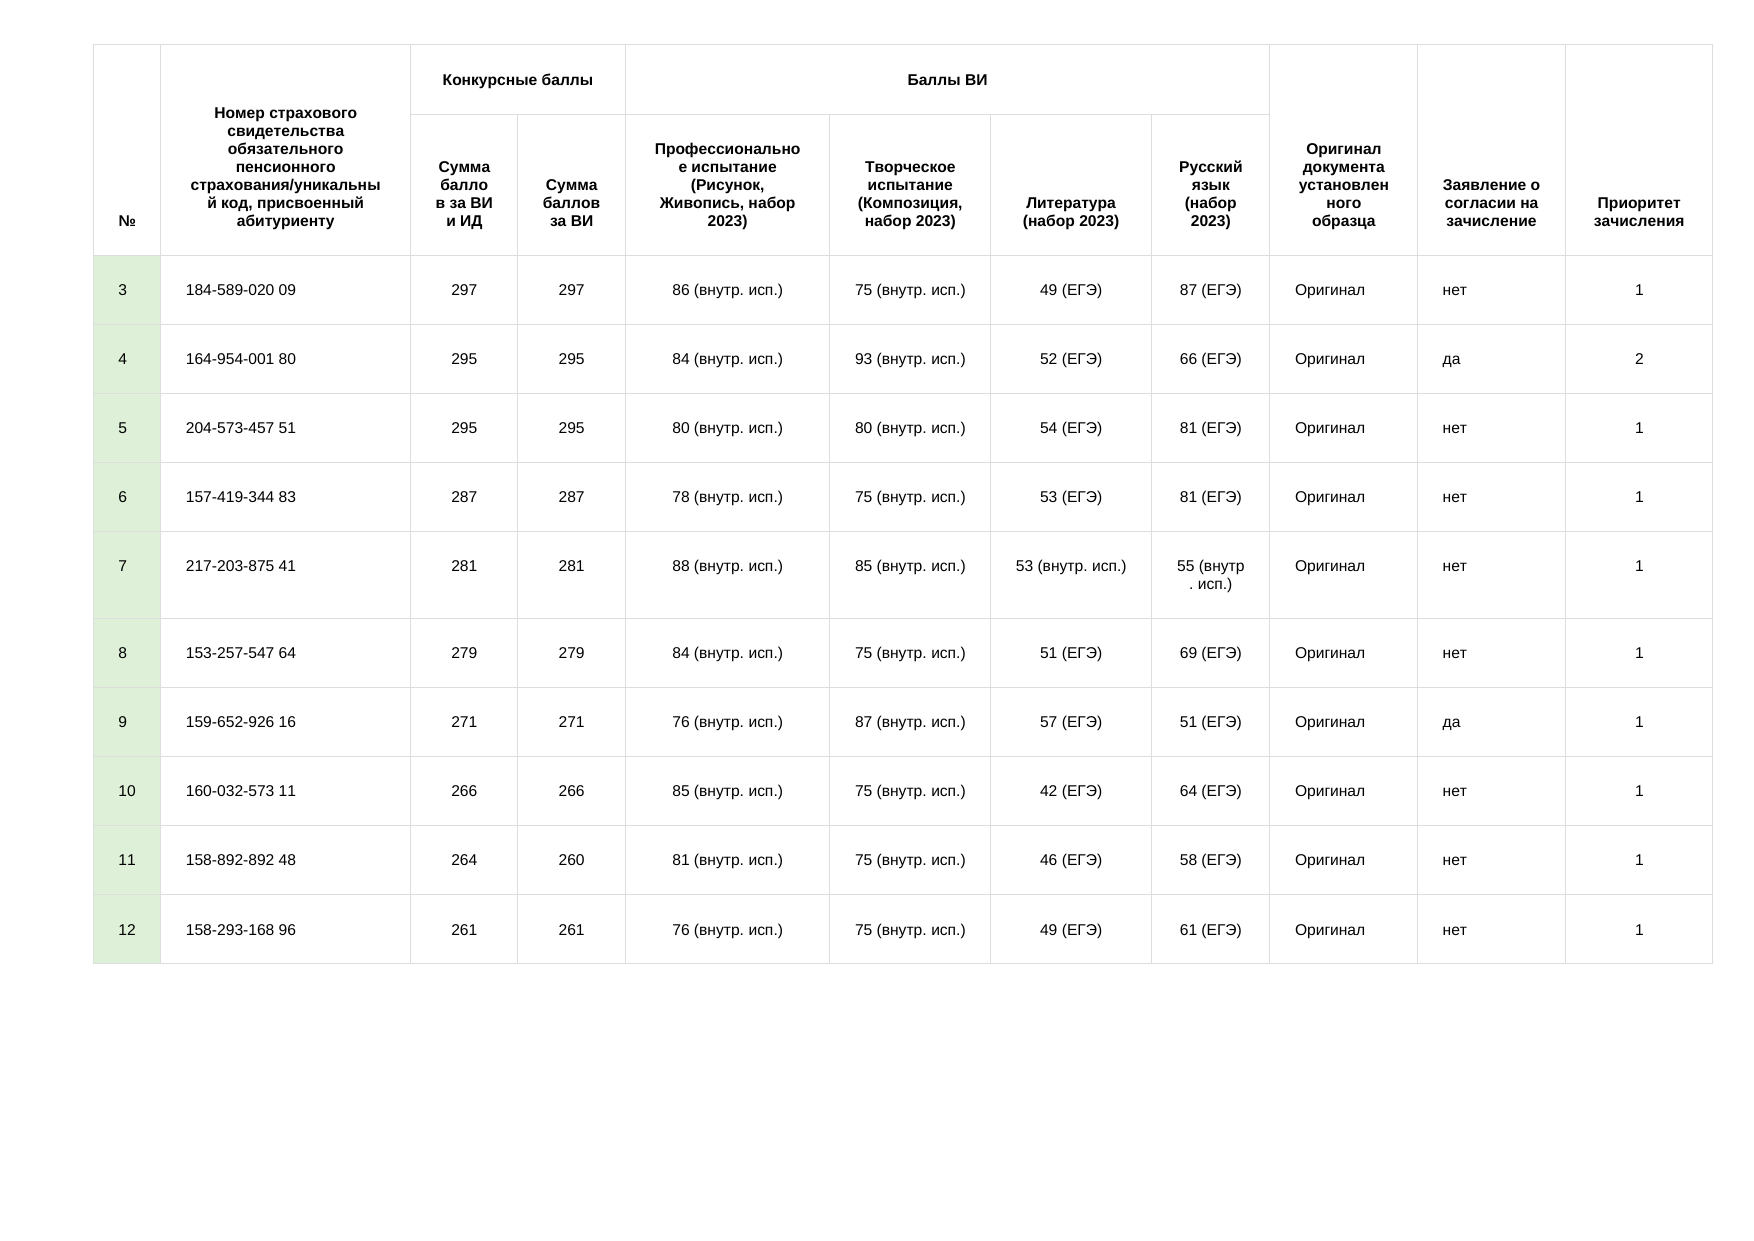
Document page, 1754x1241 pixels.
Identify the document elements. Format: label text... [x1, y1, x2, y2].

table_cell 75 (внутр. исп.) [830, 256, 990, 324]
table_cell 260 [518, 826, 625, 894]
table_cell 184-589-020 09 [161, 256, 410, 324]
table_cell 281 [518, 532, 625, 618]
table_cell 12 [94, 895, 160, 963]
table_cell 1 [1566, 619, 1712, 687]
table_cell 76 (внутр. исп.) [626, 688, 829, 756]
table_cell 1 [1566, 394, 1712, 462]
table_header Заявление о согласии на зачисление [1418, 45, 1565, 254]
table_cell да [1418, 325, 1565, 393]
table_cell 64 (ЕГЭ) [1152, 757, 1269, 825]
table_cell 271 [411, 688, 517, 756]
table_cell 5 [94, 394, 160, 462]
table_cell 261 [518, 895, 625, 963]
table_cell 7 [94, 532, 160, 618]
table_cell 6 [94, 463, 160, 531]
table_cell Оригинал [1270, 325, 1417, 393]
table_cell 51 (ЕГЭ) [991, 619, 1151, 687]
table_cell 1 [1566, 532, 1712, 618]
table_cell 281 [411, 532, 517, 618]
table_cell 279 [411, 619, 517, 687]
table_cell 93 (внутр. исп.) [830, 325, 990, 393]
table_cell 51 (ЕГЭ) [1152, 688, 1269, 756]
table_cell 295 [518, 394, 625, 462]
table_cell 1 [1566, 463, 1712, 531]
table_cell 297 [518, 256, 625, 324]
table_cell 75 (внутр. исп.) [830, 826, 990, 894]
table_cell 297 [411, 256, 517, 324]
table_cell 85 (внутр. исп.) [830, 532, 990, 618]
table_header Номер страхового свидетельства обязательного пенсионного страхования/уникальный код, присвоенный абитуриенту [161, 45, 410, 254]
table_cell 85 (внутр. исп.) [626, 757, 829, 825]
table_header Приоритет зачисления [1566, 45, 1712, 254]
table_cell 81 (ЕГЭ) [1152, 394, 1269, 462]
table_cell 3 [94, 256, 160, 324]
table_cell 86 (внутр. исп.) [626, 256, 829, 324]
table_header № [94, 45, 160, 254]
table_cell 80 (внутр. исп.) [626, 394, 829, 462]
table_cell Оригинал [1270, 532, 1417, 618]
table_header Баллы ВИ [626, 45, 1269, 113]
table_cell 295 [518, 325, 625, 393]
table_cell нет [1418, 757, 1565, 825]
table_cell нет [1418, 532, 1565, 618]
table_header Конкурсные баллы [411, 45, 625, 113]
table_cell 58 (ЕГЭ) [1152, 826, 1269, 894]
table_cell 271 [518, 688, 625, 756]
table_cell Оригинал [1270, 757, 1417, 825]
table_cell Оригинал [1270, 826, 1417, 894]
table_cell 53 (внутр. исп.) [991, 532, 1151, 618]
table_cell 1 [1566, 826, 1712, 894]
table_cell нет [1418, 463, 1565, 531]
table_cell Оригинал [1270, 895, 1417, 963]
table_cell Русский язык (набор 2023) [1152, 115, 1269, 254]
table_cell Профессиональное испытание (Рисунок, Живопись, набор 2023) [626, 115, 829, 254]
table_cell 81 (ЕГЭ) [1152, 463, 1269, 531]
table_cell 266 [411, 757, 517, 825]
table_cell 164-954-001 80 [161, 325, 410, 393]
table_cell 1 [1566, 256, 1712, 324]
table_cell Оригинал [1270, 256, 1417, 324]
table_cell Сумма баллов за ВИ [518, 115, 625, 254]
table_cell 87 (внутр. исп.) [830, 688, 990, 756]
table_cell нет [1418, 256, 1565, 324]
table_cell 75 (внутр. исп.) [830, 895, 990, 963]
table_cell 4 [94, 325, 160, 393]
table_cell 287 [411, 463, 517, 531]
table_cell Творческое испытание (Композиция, набор 2023) [830, 115, 990, 254]
table_cell 153-257-547 64 [161, 619, 410, 687]
table_cell 204-573-457 51 [161, 394, 410, 462]
table_cell 75 (внутр. исп.) [830, 619, 990, 687]
table_cell 295 [411, 394, 517, 462]
table_cell нет [1418, 394, 1565, 462]
table_cell 11 [94, 826, 160, 894]
table_header Оригинал документа установленного образца [1270, 45, 1417, 254]
table_cell 9 [94, 688, 160, 756]
table_cell 78 (внутр. исп.) [626, 463, 829, 531]
table_cell Оригинал [1270, 619, 1417, 687]
table_cell 61 (ЕГЭ) [1152, 895, 1269, 963]
table_cell 54 (ЕГЭ) [991, 394, 1151, 462]
table_cell 266 [518, 757, 625, 825]
table_cell 159-652-926 16 [161, 688, 410, 756]
table_cell 279 [518, 619, 625, 687]
table_cell Оригинал [1270, 463, 1417, 531]
table_cell 8 [94, 619, 160, 687]
table_cell Сумма баллов за ВИ и ИД [411, 115, 517, 254]
table_cell 217-203-875 41 [161, 532, 410, 618]
table_cell 69 (ЕГЭ) [1152, 619, 1269, 687]
table_cell 49 (ЕГЭ) [991, 895, 1151, 963]
table_cell Оригинал [1270, 688, 1417, 756]
table_cell 1 [1566, 757, 1712, 825]
table_cell 46 (ЕГЭ) [991, 826, 1151, 894]
table_cell 158-892-892 48 [161, 826, 410, 894]
table_cell 81 (внутр. исп.) [626, 826, 829, 894]
table_cell 84 (внутр. исп.) [626, 619, 829, 687]
table_cell 2 [1566, 325, 1712, 393]
table_cell 87 (ЕГЭ) [1152, 256, 1269, 324]
table_cell 76 (внутр. исп.) [626, 895, 829, 963]
table_cell 75 (внутр. исп.) [830, 757, 990, 825]
table_cell 295 [411, 325, 517, 393]
table_cell 42 (ЕГЭ) [991, 757, 1151, 825]
table_cell да [1418, 688, 1565, 756]
table_cell 75 (внутр. исп.) [830, 463, 990, 531]
table_cell 1 [1566, 895, 1712, 963]
table_cell нет [1418, 826, 1565, 894]
table_cell 80 (внутр. исп.) [830, 394, 990, 462]
table_cell 88 (внутр. исп.) [626, 532, 829, 618]
table_cell Литература (набор 2023) [991, 115, 1151, 254]
table_cell 287 [518, 463, 625, 531]
table_cell 57 (ЕГЭ) [991, 688, 1151, 756]
table_cell 1 [1566, 688, 1712, 756]
table_cell 10 [94, 757, 160, 825]
table_cell 160-032-573 11 [161, 757, 410, 825]
table_cell нет [1418, 895, 1565, 963]
table_cell 52 (ЕГЭ) [991, 325, 1151, 393]
table_cell 158-293-168 96 [161, 895, 410, 963]
table_cell 261 [411, 895, 517, 963]
table_cell 264 [411, 826, 517, 894]
table_cell Оригинал [1270, 394, 1417, 462]
table_cell 157-419-344 83 [161, 463, 410, 531]
table_cell 55 (внутр. исп.) [1152, 532, 1269, 618]
table_cell нет [1418, 619, 1565, 687]
table_cell 53 (ЕГЭ) [991, 463, 1151, 531]
table_cell 49 (ЕГЭ) [991, 256, 1151, 324]
table_cell 84 (внутр. исп.) [626, 325, 829, 393]
table_cell 66 (ЕГЭ) [1152, 325, 1269, 393]
